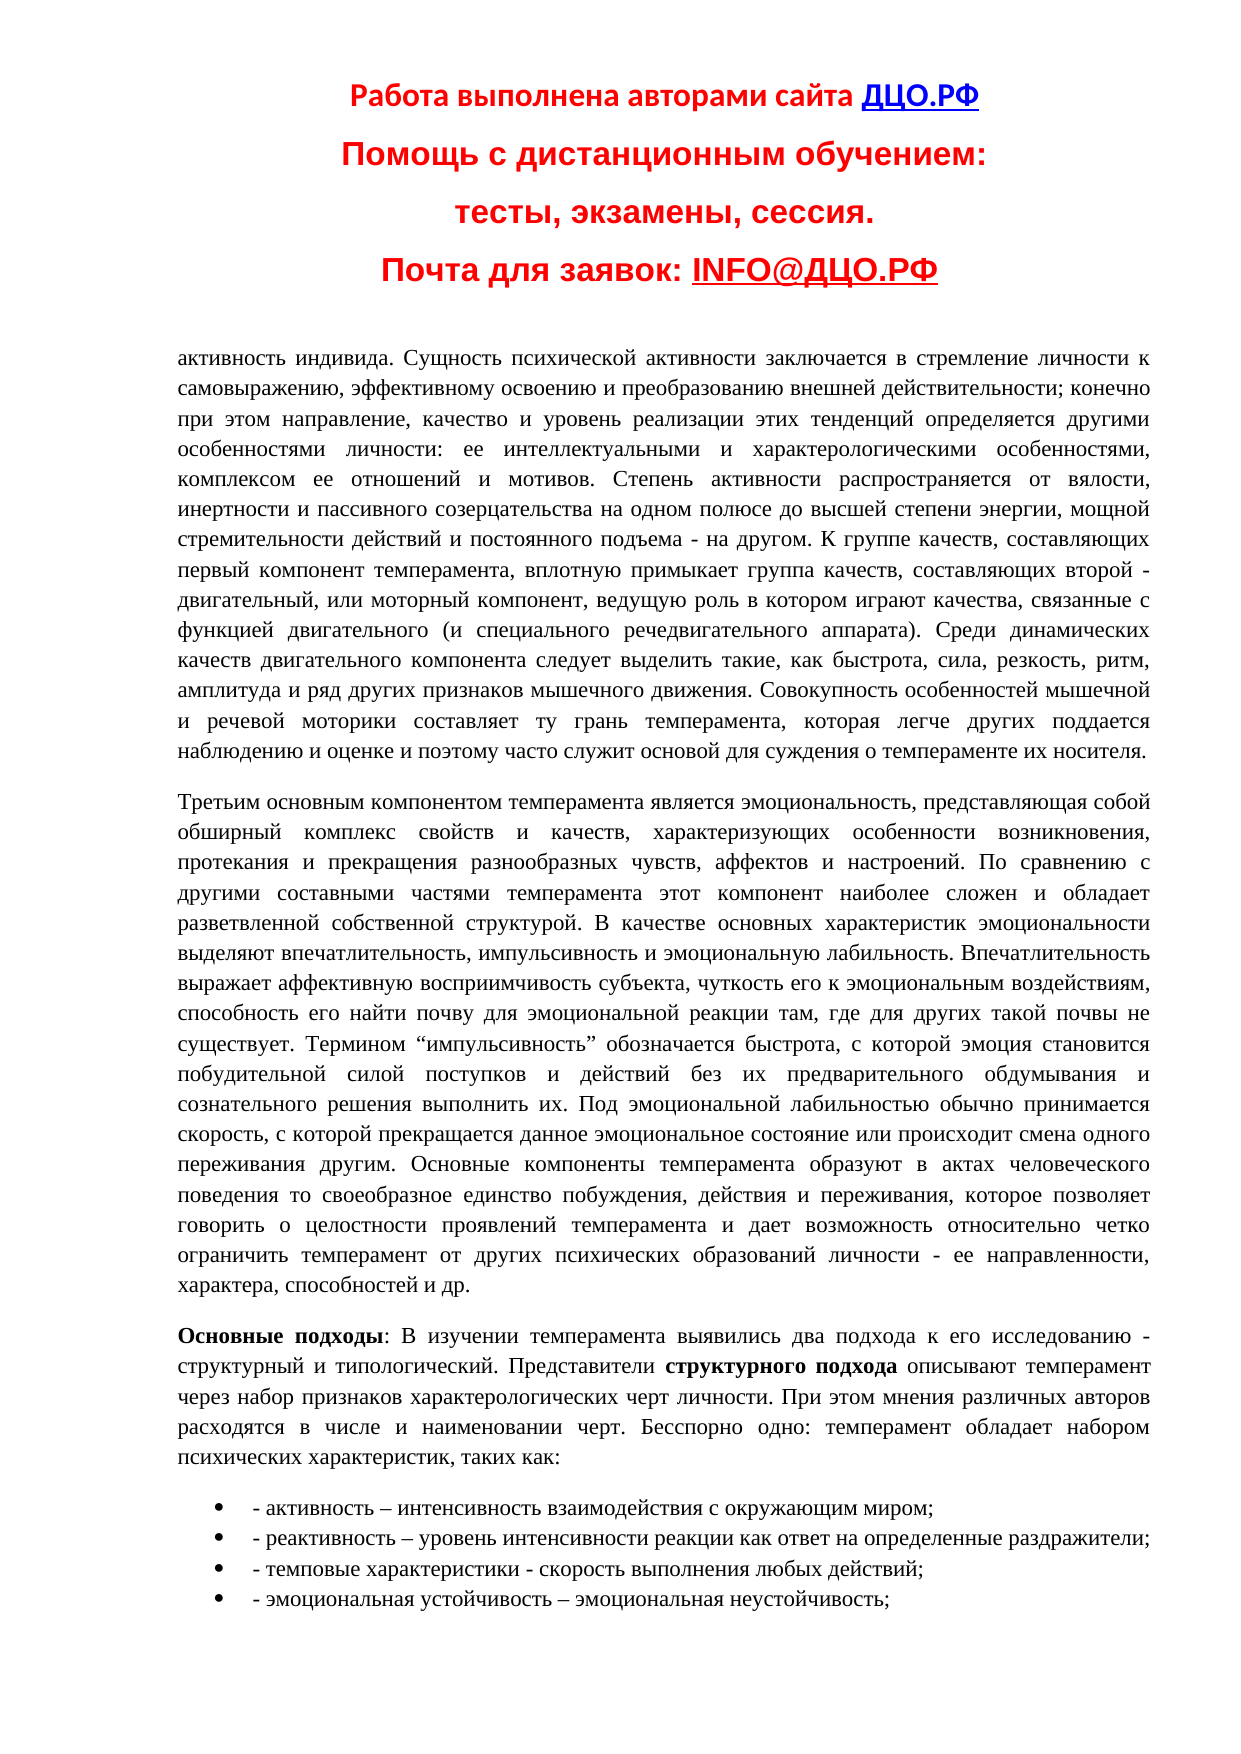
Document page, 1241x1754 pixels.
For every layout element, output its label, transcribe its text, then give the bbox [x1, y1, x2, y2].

text Третьим основным компонентом темперамента является эмоциональность, представляющая собой обширный комплекс свойств и качеств, характеризующих особенности возникновения, протекания и прекращения разнообразных чувств, аффектов и настроений. По сравнению с другими составными частями темперамента этот компонент наиболее сложен и обладает разветвленной собственной структурой. В качестве основных характеристик эмоциональности выделяют впечатлительность, импульсивность и эмоциональную лабильность. Впечатлительность выражает аффективную восприимчивость субъекта, чуткость его к эмоциональным воздействиям, способность его найти почву для эмоциональной реакции там, где для других такой почвы не существует. Термином “импульсивность” обозначается быстрота, с которой эмоция становится побудительной силой поступков и действий без их предварительного обдумывания и сознательного решения выполнить их. Под эмоциональной лабильностью обычно принимается скорость, с которой прекращается данное эмоциональное состояние или происходит смена одного переживания другим. Основные компоненты темперамента образуют в актах человеческого поведения то своеобразное единство побуждения, действия и переживания, которое позволяет говорить о целостности проявлений темперамента и дает возможность относительно четко ограничить темперамент от других психических образований личности - ее направленности, характера, способностей и др. [177, 788, 1152, 1298]
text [177, 344, 1152, 763]
list - активность – интенсивность взаимодействия с окружающим миром; [215, 1494, 1152, 1521]
list - реактивность – уровень интенсивности реакции как ответ на определенные раздражители; [215, 1524, 1152, 1551]
list - эмоциональная устойчивость – эмоциональная неустойчивость; [215, 1585, 1152, 1611]
text Основные подходы: В изучении темперамента выявились два подхода к его исследованию - структурный и типологический. Представители структурного подхода описывают темперамент через набор признаков характерологических черт личности. При этом мнения различных авторов расходятся в числе и наименовании черт. Бесспорно одно: темперамент обладает набором психических характеристик, таких как: [177, 1322, 1152, 1469]
list - темповые характеристики - скорость выполнения любых действий; [215, 1555, 1152, 1581]
